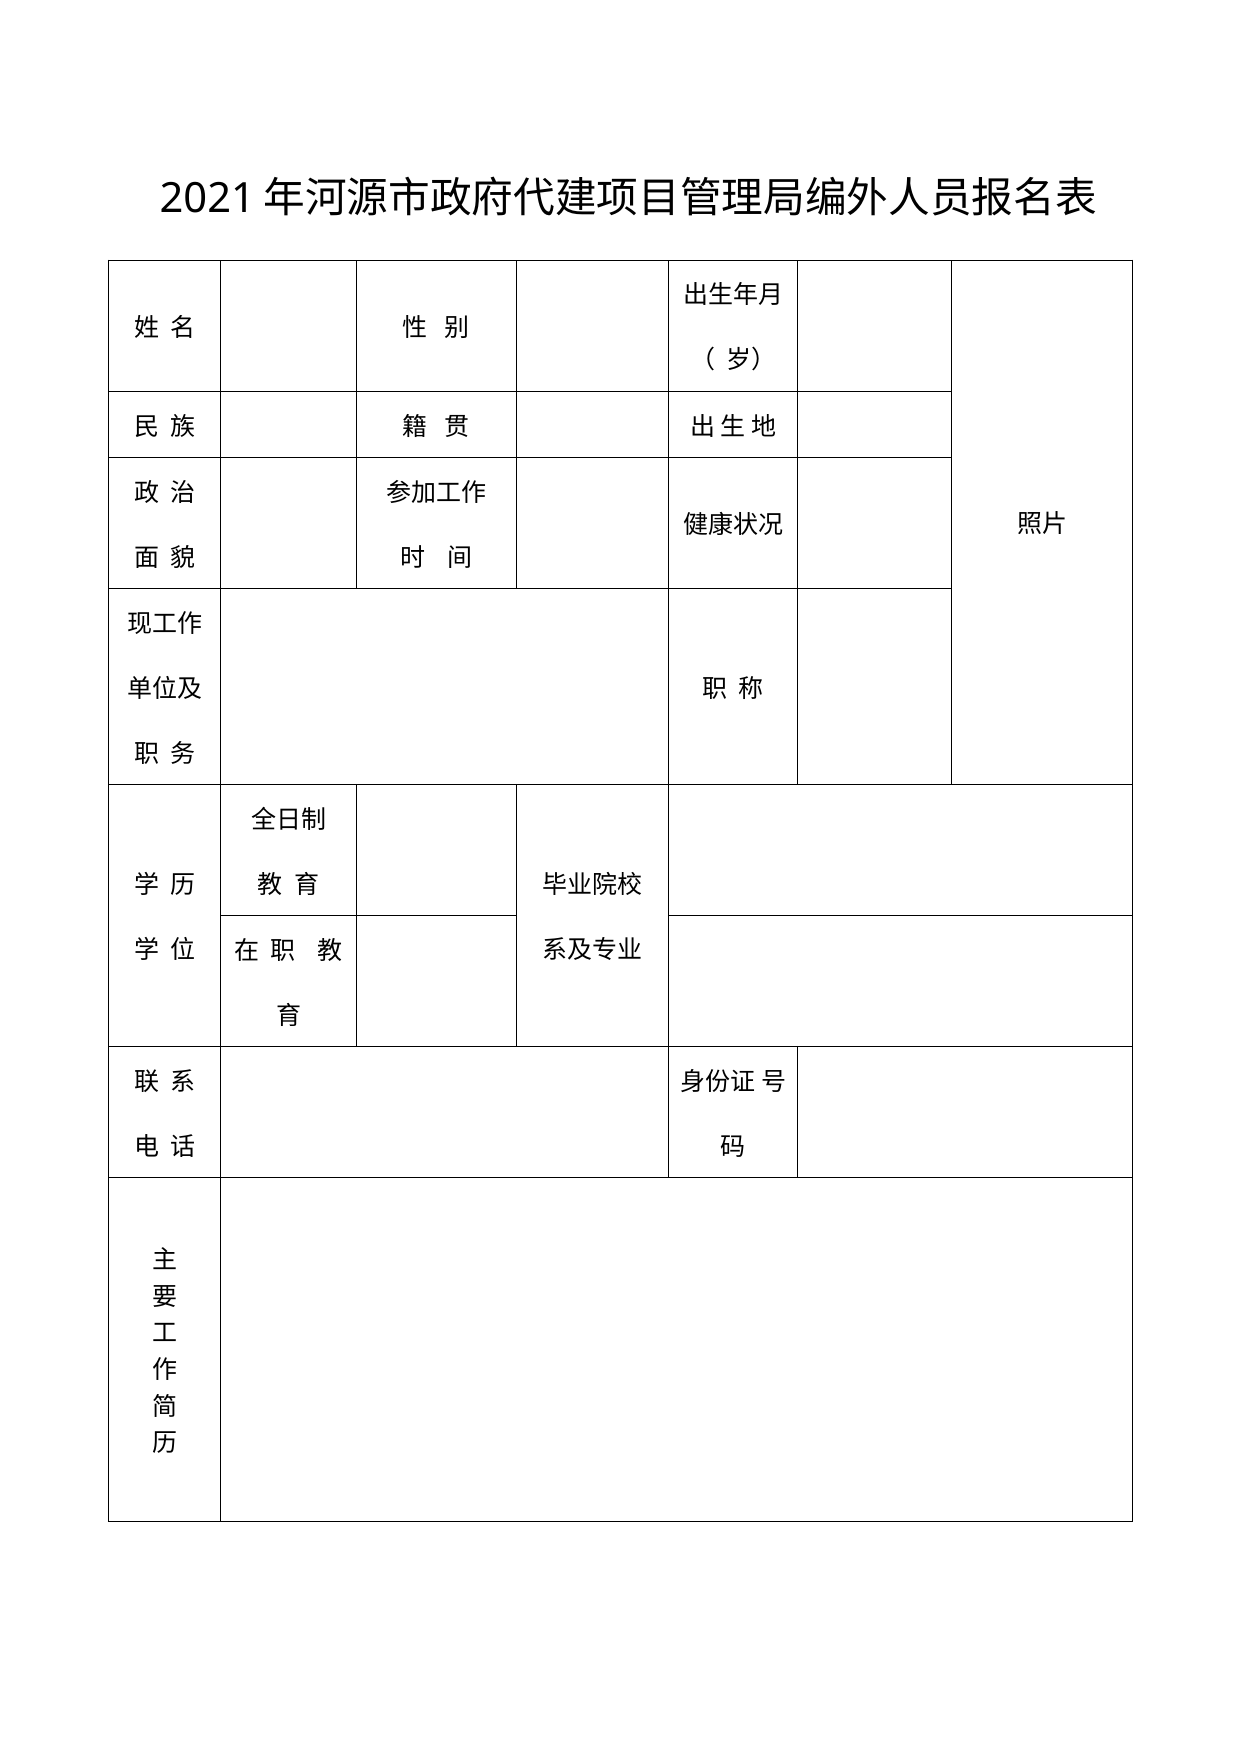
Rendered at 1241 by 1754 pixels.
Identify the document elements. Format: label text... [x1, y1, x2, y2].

table_header 照片 [952, 261, 1132, 784]
table_cell 身份证 号 码 [669, 1047, 797, 1177]
table_cell [669, 785, 1132, 915]
table_cell [357, 785, 516, 915]
text 2021年河源市政府代建项目管理局编外人员报名表 [113, 162, 1143, 227]
table_cell [798, 1047, 1132, 1177]
table_cell 在 职 教 育 [221, 916, 356, 1046]
table_cell 政 治 面 貌 [109, 458, 220, 588]
table_cell [221, 1178, 1132, 1521]
table_header [221, 261, 356, 391]
table_cell 民 族 [109, 392, 220, 457]
table_cell [221, 589, 668, 784]
table_cell [798, 458, 951, 588]
table_cell [221, 1047, 668, 1177]
table_cell 籍 贯 [357, 392, 516, 457]
table_cell [798, 392, 951, 457]
table_cell [517, 458, 668, 588]
table_cell 联 系 电 话 [109, 1047, 220, 1177]
table_cell [221, 458, 356, 588]
table_header 性 别 [357, 261, 516, 391]
table_cell 出 生 地 [669, 392, 797, 457]
table_cell [798, 589, 951, 784]
table_cell 主 要 工 作 简 历 [109, 1178, 220, 1521]
table_cell 健康状况 [669, 458, 797, 588]
table_header 出生年月（ 岁） [669, 261, 797, 391]
table_header [798, 261, 951, 391]
table_cell 职 称 [669, 589, 797, 784]
table_cell 学 历 学 位 [109, 785, 220, 1046]
table_cell [517, 392, 668, 457]
table_header 姓 名 [109, 261, 220, 391]
table_cell 毕业院校 系及专业 [517, 785, 668, 1046]
table_cell [357, 916, 516, 1046]
table_header [517, 261, 668, 391]
table_cell 现工作单位及职 务 [109, 589, 220, 784]
table_cell 参加工作 时 间 [357, 458, 516, 588]
table_cell [221, 392, 356, 457]
table_cell [669, 916, 1132, 1046]
table_cell 全日制 教 育 [221, 785, 356, 915]
